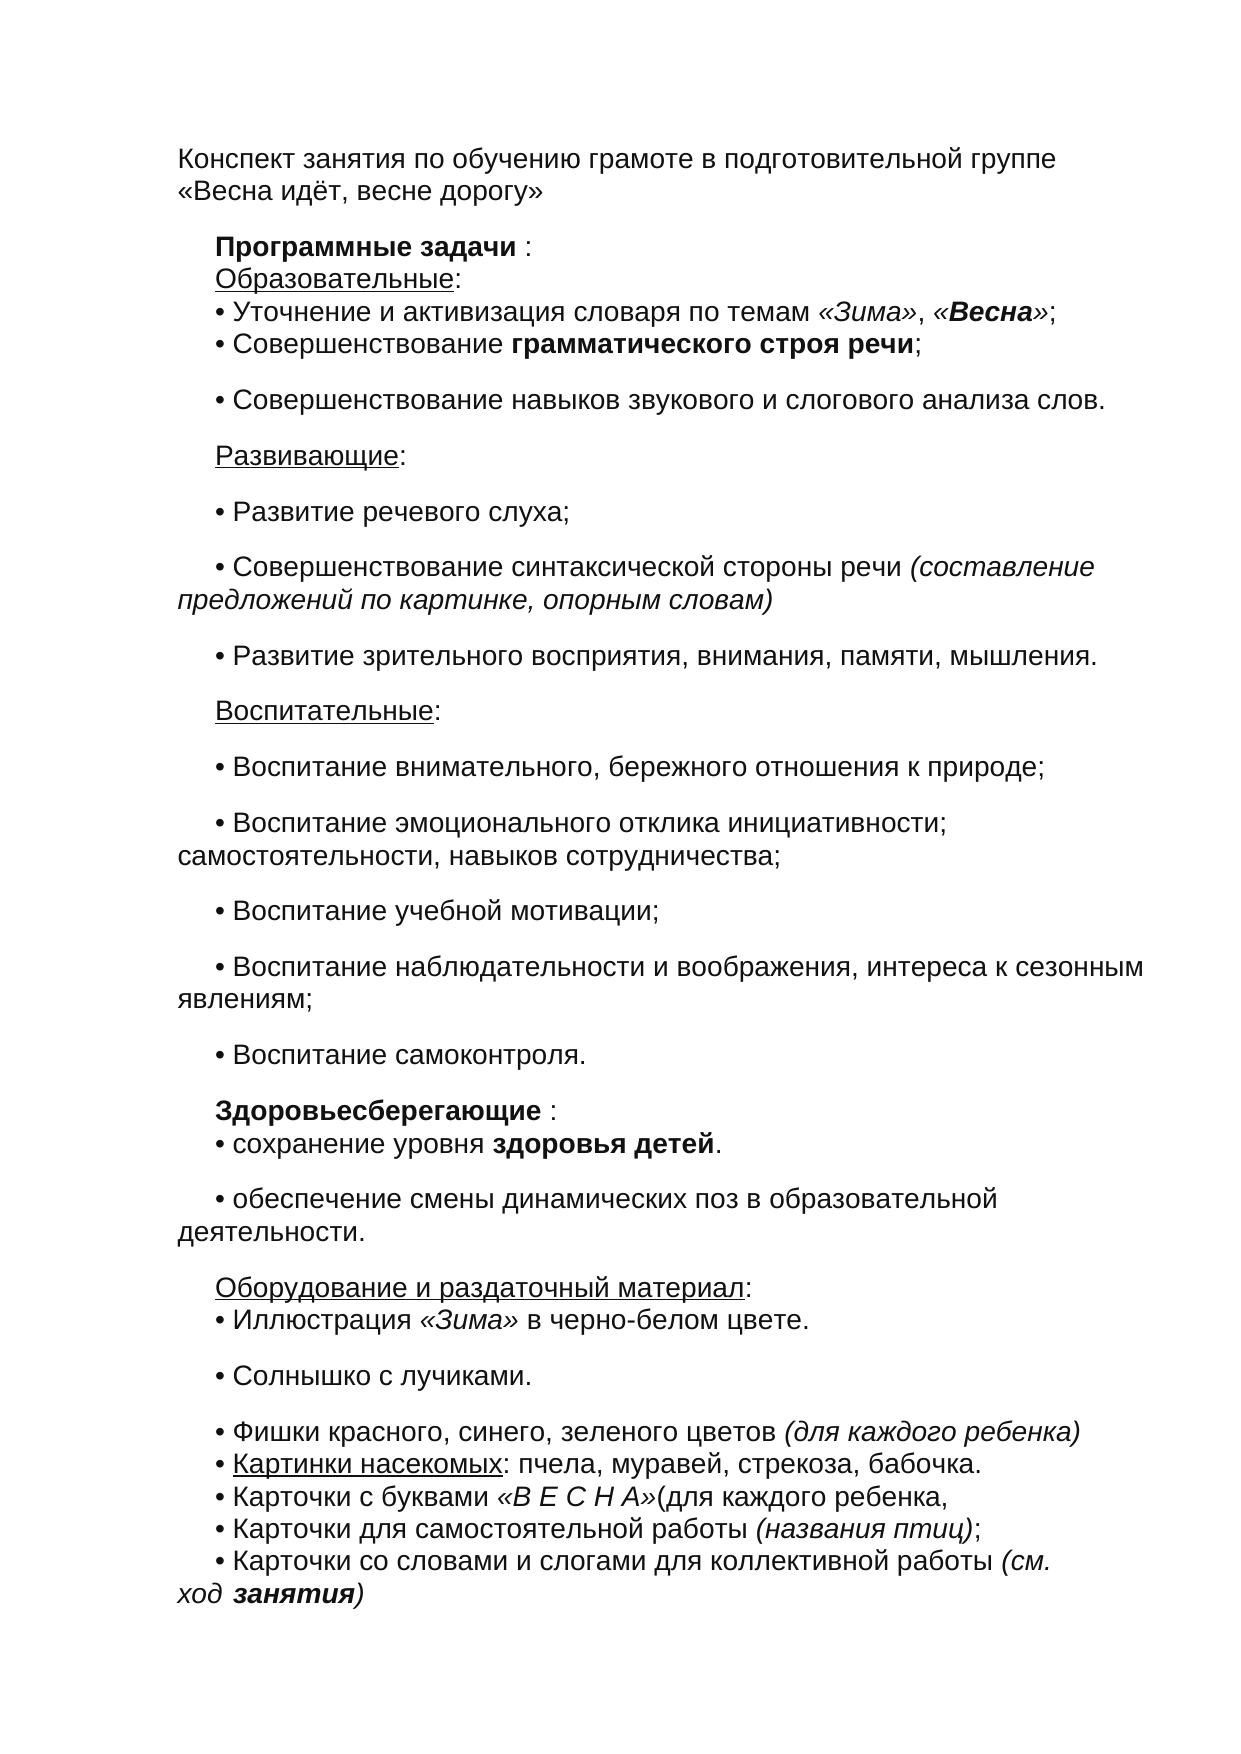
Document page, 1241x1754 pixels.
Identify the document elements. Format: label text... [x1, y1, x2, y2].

text • Воспитание самоконтроля. [177, 1038, 1152, 1071]
text • обеспечение смены динамических поз в образовательной деятельности. [177, 1182, 1152, 1247]
text • Фишки красного, синего, зеленого цветов (для каждого ребенка) [177, 1415, 1152, 1447]
text Здоровьесберегающие : [177, 1094, 1152, 1127]
text Программные задачи : [177, 230, 1152, 262]
text • Картинки насекомых: пчела, муравей, стрекоза, бабочка. [177, 1447, 1152, 1479]
text Воспитательные: [177, 694, 1152, 727]
text • Воспитание наблюдательности и воображения, интереса к сезонным явлениям; [177, 950, 1152, 1015]
text • Развитие зрительного восприятия, внимания, памяти, мышления. [177, 638, 1152, 671]
text • Воспитание учебной мотивации; [177, 894, 1152, 927]
text • Совершенствование грамматического строя речи; [177, 327, 1152, 359]
text • Карточки для самостоятельной работы (названия птиц); [177, 1512, 1152, 1544]
text Оборудование и раздаточный материал: [177, 1271, 1152, 1303]
text • сохранение уровня здоровья детей. [177, 1127, 1152, 1159]
text Образовательные: [177, 262, 1152, 294]
text • Воспитание эмоционального отклика инициативности; самостоятельности, навыков сотрудничества; [177, 806, 1152, 871]
text • Воспитание внимательного, бережного отношения к природе; [177, 750, 1152, 783]
text Конспект занятия по обучению грамоте в подготовительной группе «Весна идёт, весне дорогу» [177, 142, 1152, 206]
text • Карточки с буквами «В Е С Н А»(для каждого ребенка, [177, 1479, 1152, 1512]
text Развивающие: [177, 439, 1152, 471]
text • Иллюстрация «Зима» в черно-белом цвете. [177, 1303, 1152, 1335]
text • Карточки со словами и слогами для коллективной работы (см. ход занятия) [177, 1544, 1152, 1609]
text • Солнышко с лучиками. [177, 1359, 1152, 1391]
text • Совершенствование навыков звукового и слогового анализа слов. [177, 383, 1152, 415]
text • Уточнение и активизация словаря по темам «Зима», «Весна»; [177, 294, 1152, 327]
text • Развитие речевого слуха; [177, 494, 1152, 527]
text • Совершенствование синтаксической стороны речи (составление предложений по картинке, опорным словам) [177, 550, 1152, 615]
